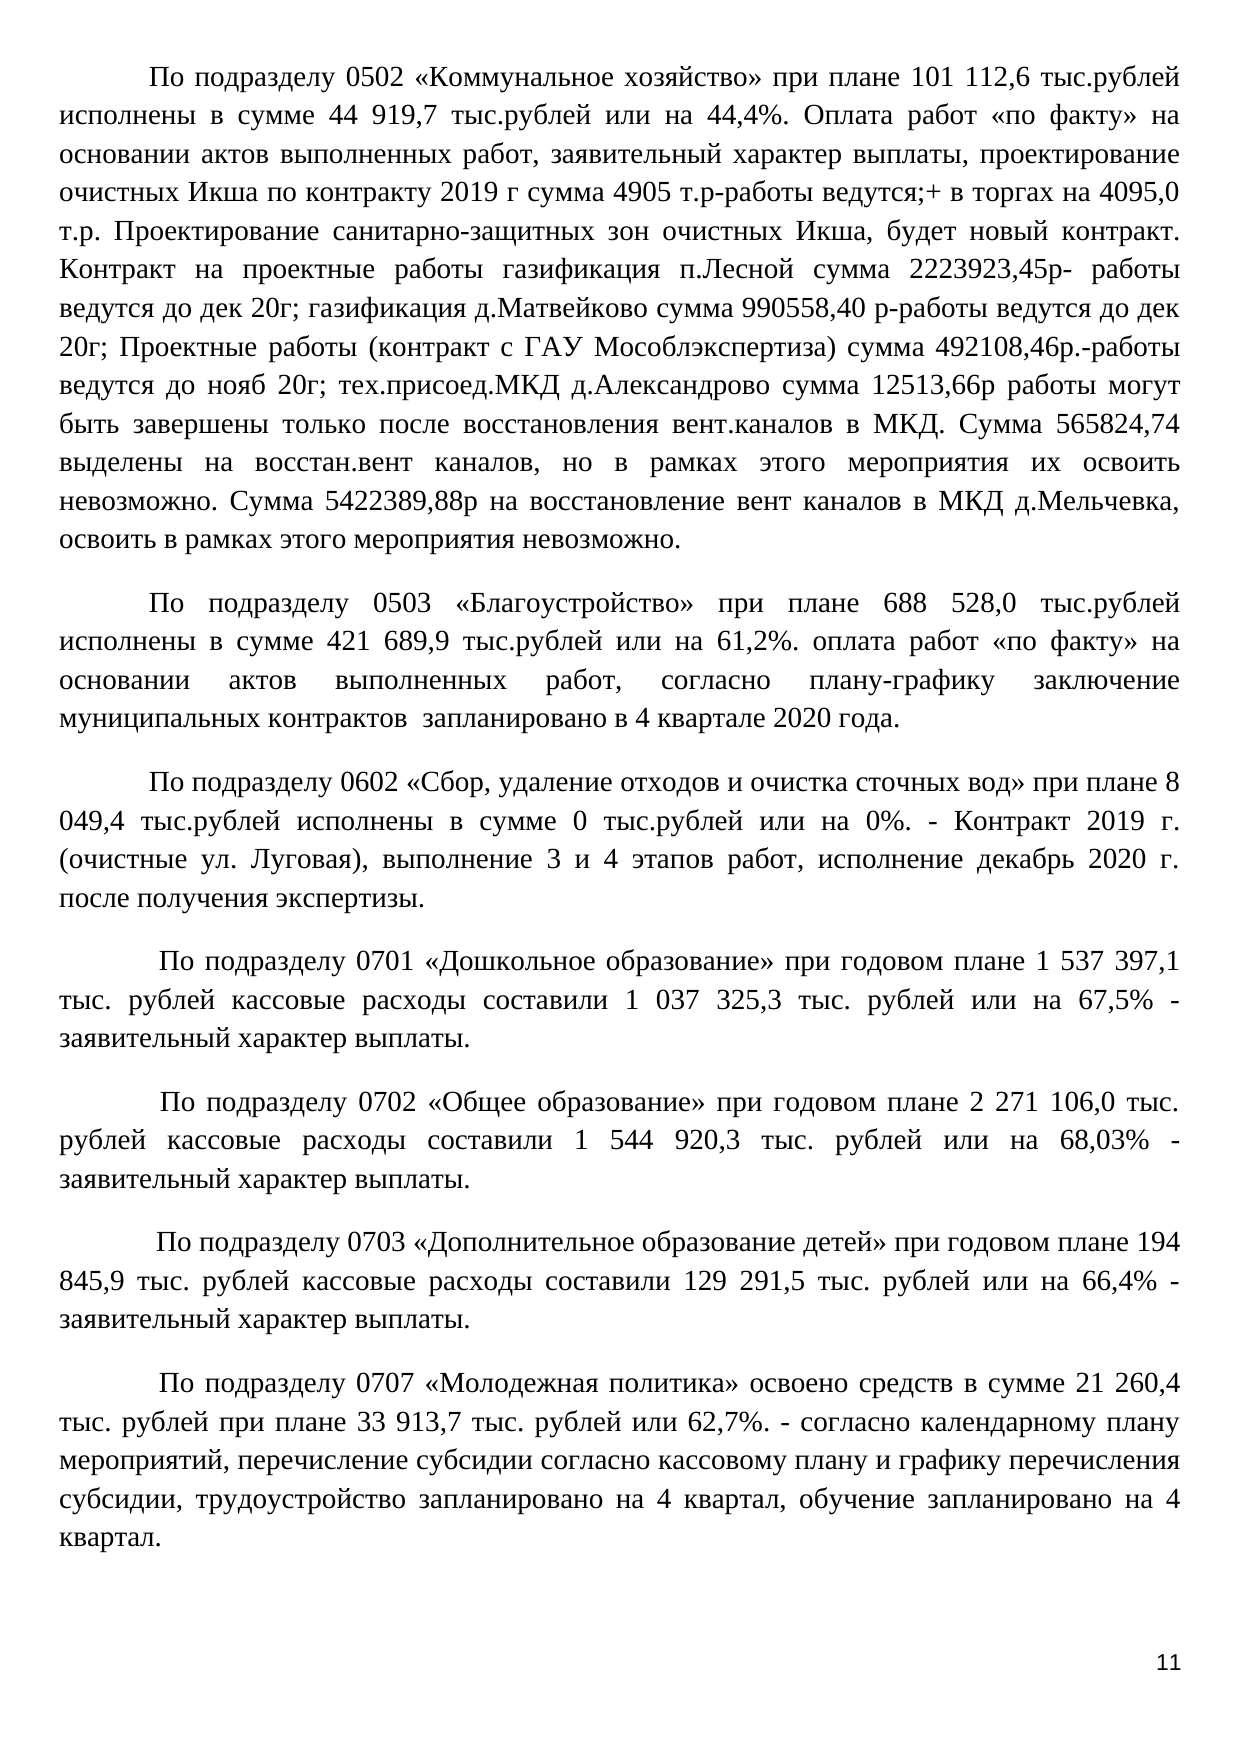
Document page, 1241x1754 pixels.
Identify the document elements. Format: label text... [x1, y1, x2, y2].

text По подразделу 0602 «Сбор, удаление отходов и очистка сточных вод» при плане 8 049,4 тыс.рублей исполнены в сумме 0 тыс.рублей или на 0%. - Контракт 2019 г. (очистные ул. Луговая), выполнение 3 и 4 этапов работ, исполнение декабрь 2020 г. после получения экспертизы. [59, 764, 1181, 913]
text По подразделу 0702 «Общее образование» при годовом плане 2 271 106,0 тыс. рублей кассовые расходы составили 1 544 920,3 тыс. рублей или на 68,03% - заявительный характер выплаты. [59, 1084, 1181, 1194]
text По подразделу 0502 «Коммунальное хозяйство» при плане 101 112,6 тыс.рублей исполнены в сумме 44 919,7 тыс.рублей или на 44,4%. Оплата работ «по факту» на основании актов выполненных работ, заявительный характер выплаты, проектирование очистных Икша по контракту 2019 г сумма 4905 т.р-работы ведутся;+ в торгах на 4095,0 т.р. Проектирование санитарно-защитных зон очистных Икша, будет новый контракт. Контракт на проектные работы газификация п.Лесной сумма 2223923,45р- работы ведутся до дек 20г; газификация д.Матвейково сумма 990558,40 р-работы ведутся до дек 20г; Проектные работы (контракт с ГАУ Мособлэкспертиза) сумма 492108,46р.-работы ведутся до нояб 20г; тех.присоед.МКД д.Александрово сумма 12513,66р работы могут быть завершены только после восстановления вент.каналов в МКД. Сумма 565824,74 выделены на восстан.вент каналов, но в рамках этого мероприятия их освоить невозможно. Сумма 5422389,88р на восстановление вент каналов в МКД д.Мельчевка, освоить в рамках этого мероприятия невозможно. [59, 59, 1181, 555]
text По подразделу 0701 «Дошкольное образование» при годовом плане 1 537 397,1 тыс. рублей кассовые расходы составили 1 037 325,3 тыс. рублей или на 67,5% - заявительный характер выплаты. [59, 943, 1181, 1054]
text По подразделу 0503 «Благоустройство» при плане 688 528,0 тыс.рублей исполнены в сумме 421 689,9 тыс.рублей или на 61,2%. оплата работ «по факту» на основании актов выполненных работ, согласно плану-графику заключение муниципальных контрактов запланировано в 4 квартале 2020 года. [59, 585, 1181, 734]
text По подразделу 0707 «Молодежная политика» освоено средств в сумме 21 260,4 тыс. рублей при плане 33 913,7 тыс. рублей или 62,7%. - согласно календарному плану мероприятий, перечисление субсидии согласно кассовому плану и графику перечисления субсидии, трудоустройство запланировано на 4 квартал, обучение запланировано на 4 квартал. [59, 1365, 1181, 1553]
text По подразделу 0703 «Дополнительное образование детей» при годовом плане 194 845,9 тыс. рублей кассовые расходы составили 129 291,5 тыс. рублей или на 66,4% - заявительный характер выплаты. [59, 1224, 1181, 1335]
